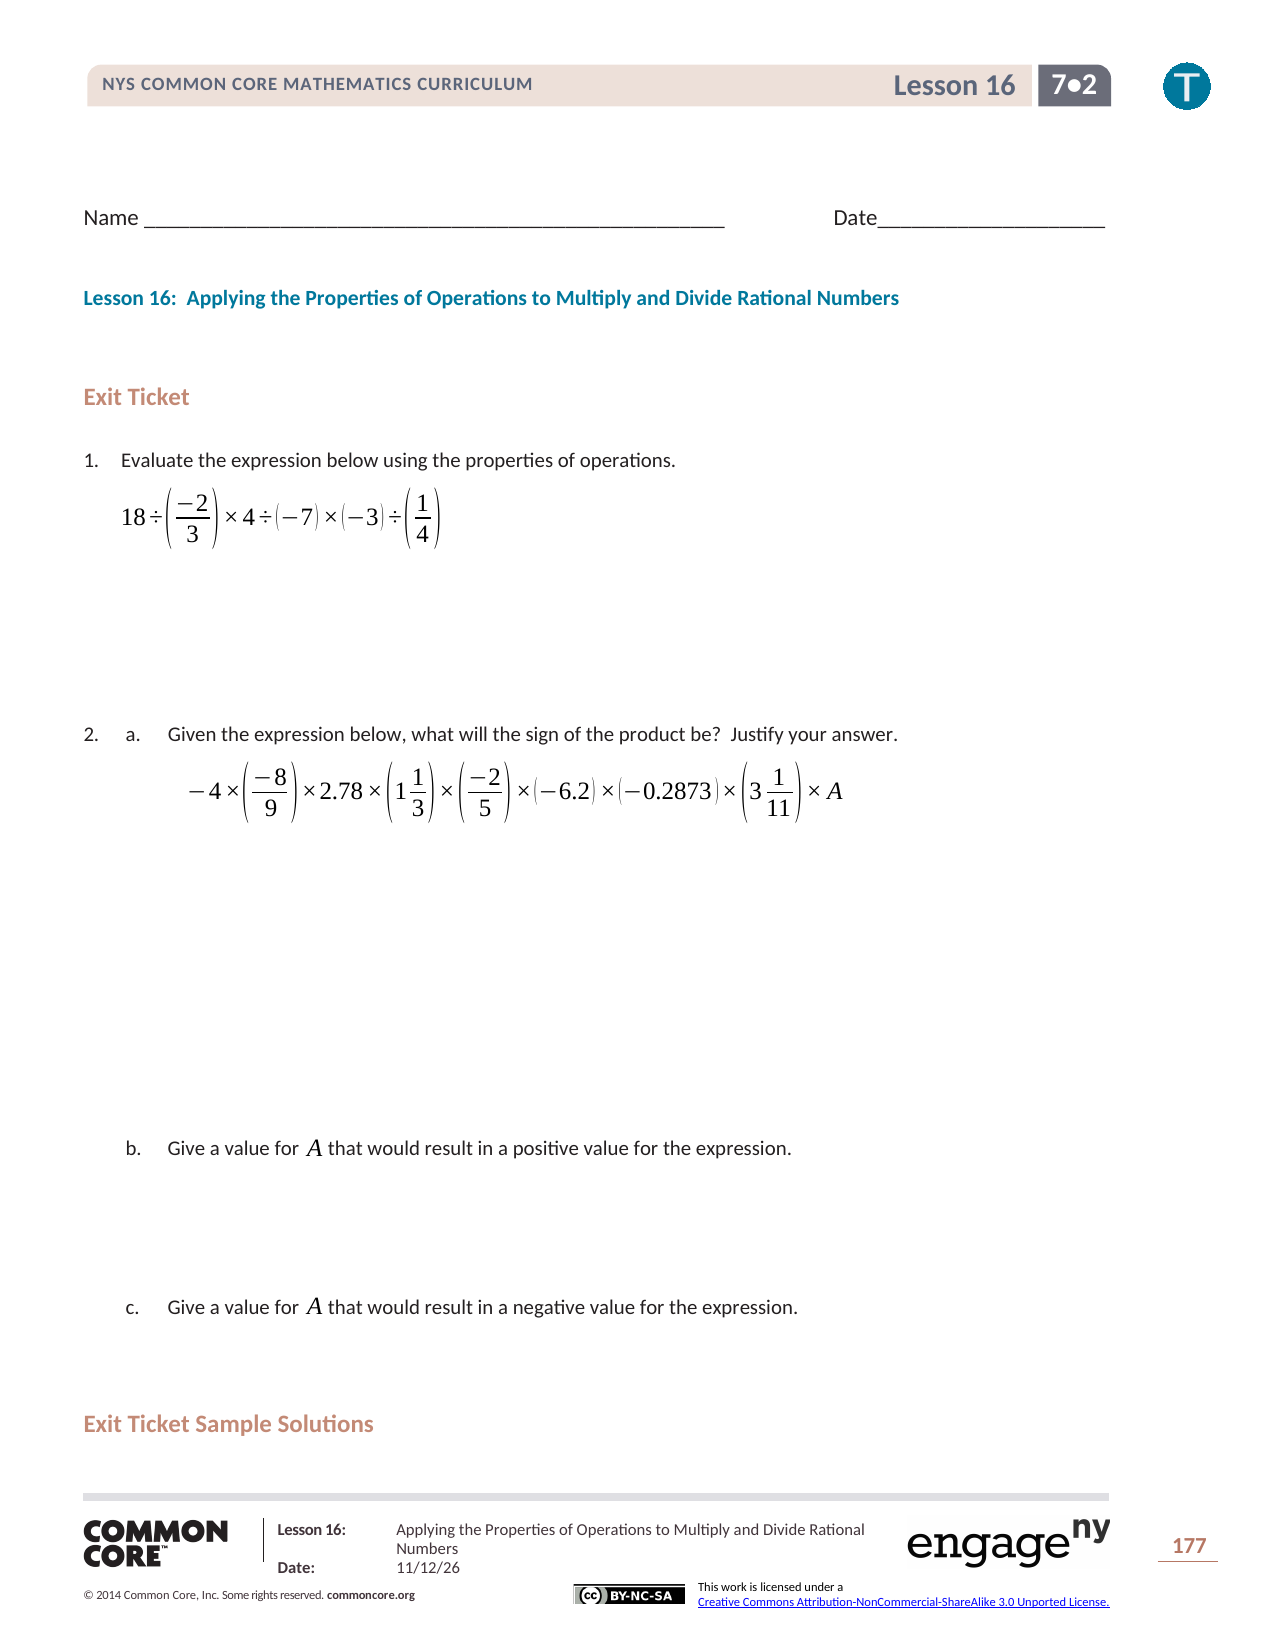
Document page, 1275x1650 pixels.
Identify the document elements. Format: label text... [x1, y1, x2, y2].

list Give a value for that would result in a negative value for the expression. [125, 1293, 1108, 1321]
text Name ___________________________________________________ Date____________________ [83, 203, 1108, 231]
picture [79, 1515, 232, 1572]
picture [572, 1584, 685, 1604]
text Exit Ticket Sample Solutions [83, 1409, 1108, 1438]
text Lesson 16: Applying the Properties of Operations to Multiply and Divide Rational Numbers [83, 245, 1108, 316]
list Evaluate the expression below using the properties of operations. [83, 447, 1108, 472]
text Exit Ticket [83, 382, 1108, 411]
list a. Given the expression below, what will the sign of the product be? Justify your answer. [83, 721, 1108, 747]
list Give a value for that would result in a positive value for the expression. [125, 1134, 1108, 1162]
picture [906, 1515, 1110, 1569]
